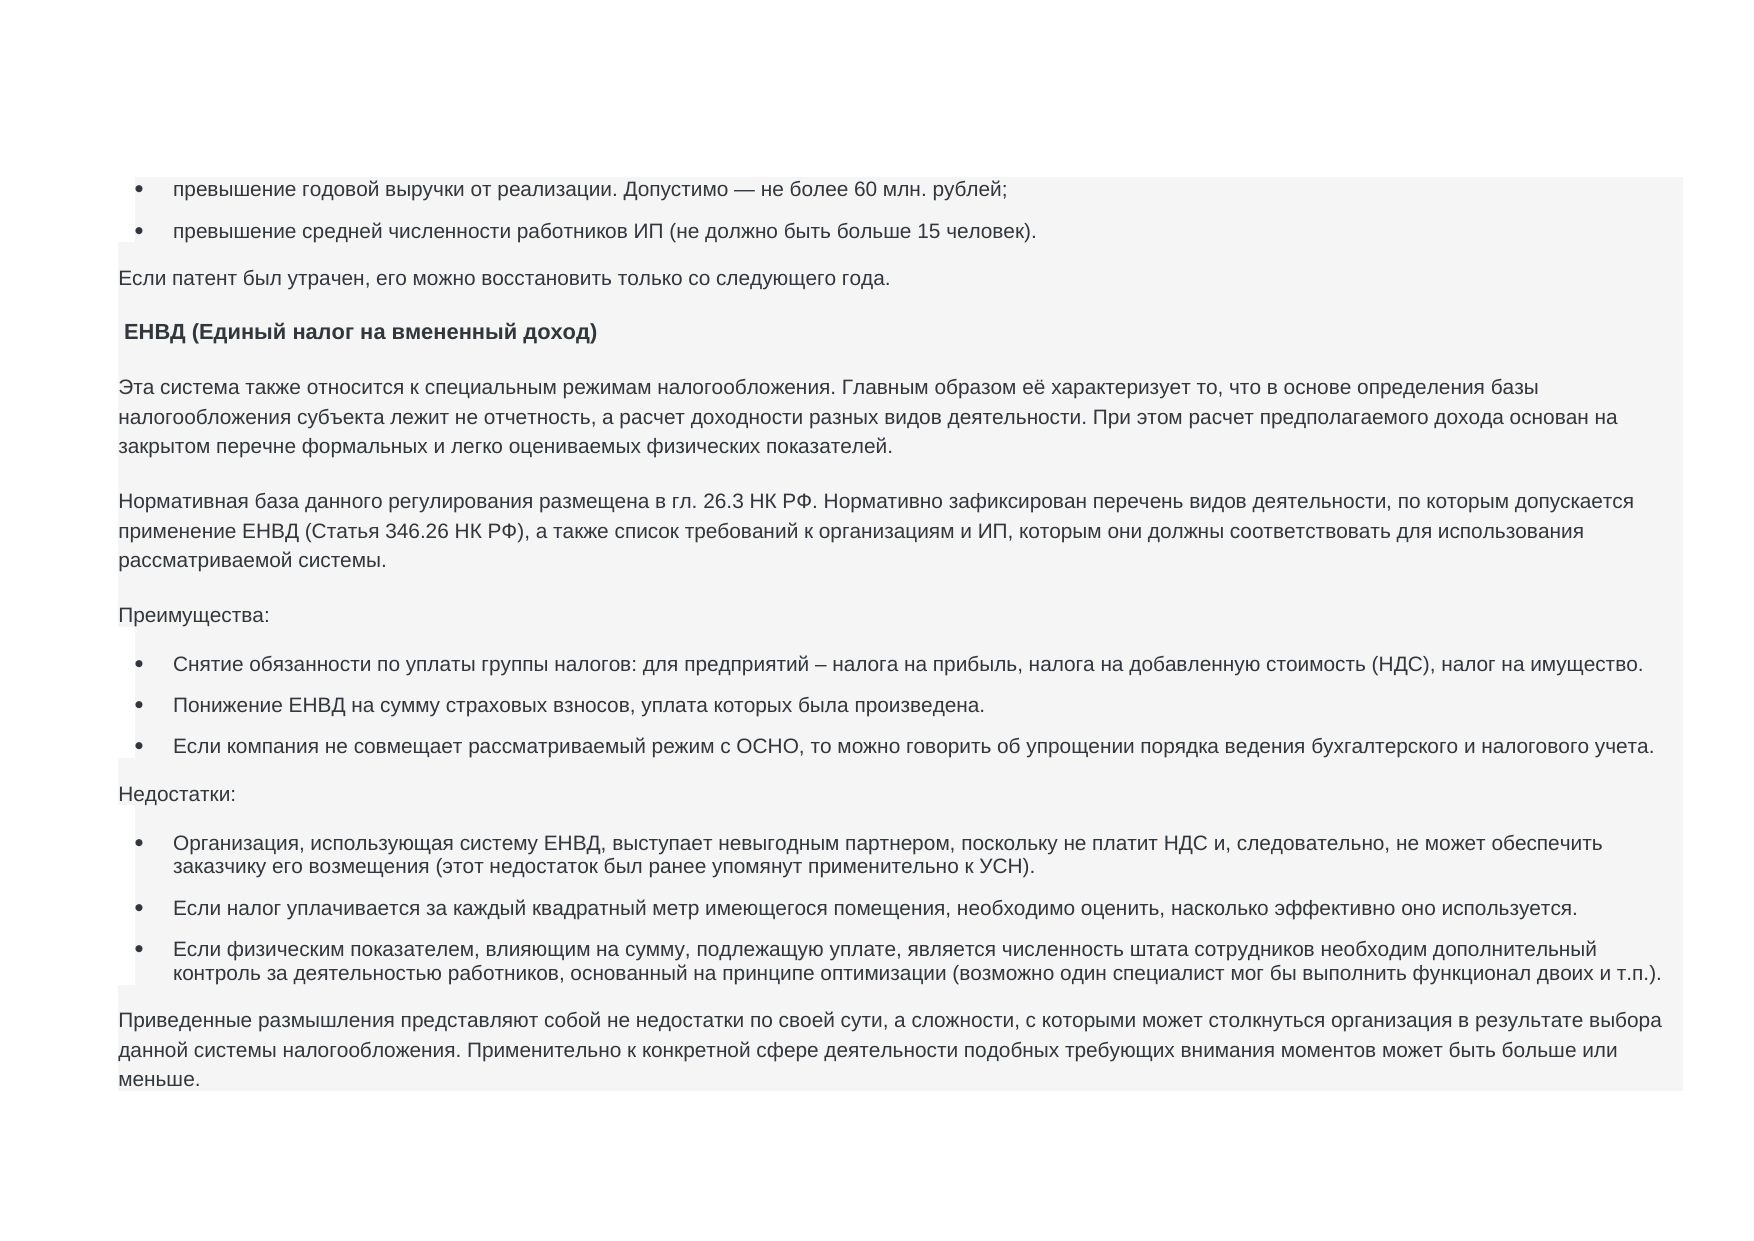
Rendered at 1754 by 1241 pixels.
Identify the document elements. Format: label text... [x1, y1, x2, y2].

text Приведенные размышления представляют собой не недостатки по своей сути, а сложности, с которыми может столкнуться организация в результате выбора данной системы налогообложения. Применительно к конкретной сфере деятельности подобных требующих внимания моментов может быть больше или меньше. [118, 1002, 1683, 1091]
list Организация, использующая систему ЕНВД, выступает невыгодным партнером, поскольку не платит НДС и, следовательно, не может обеспечить заказчику его возмещения (этот недостаток был ранее упомянут применительно к УСН). [135, 830, 1683, 878]
list Понижение ЕНВД на сумму страховых взносов, уплата которых была произведена. [135, 693, 1683, 717]
list Снятие обязанности по уплаты группы налогов: для предприятий – налога на прибыль, налога на добавленную стоимость (НДС), налог на имущество. [135, 652, 1683, 676]
list Если компания не совмещает рассматриваемый режим с ОСНО, то можно говорить об упрощении порядка ведения бухгалтерского и налогового учета. [135, 734, 1683, 758]
text Нормативная база данного регулирования размещена в гл. 26.3 НК РФ. Нормативно зафиксирован перечень видов деятельности, по которым допускается применение ЕНВД (Статья 346.26 НК РФ), а также список требований к организациям и ИП, которым они должны соответствовать для использования рассматриваемой системы. [118, 483, 1683, 572]
text Недостатки: [118, 776, 1683, 805]
list превышение годовой выручки от реализации. Допустимо — не более 60 млн. рублей; [135, 177, 1683, 201]
text Если патент был утрачен, его можно восстановить только со следующего года. [118, 260, 1683, 289]
list Если налог уплачивается за каждый квадратный метр имеющегося помещения, необходимо оценить, насколько эффективно оно используется. [135, 896, 1683, 919]
text ЕНВД (Единый налог на вмененный доход) [118, 314, 1683, 344]
list Если физическим показателем, влияющим на сумму, подлежащую уплате, является численность штата сотрудников необходим дополнительный контроль за деятельностью работников, основанный на принципе оптимизации (возможно один специалист мог бы выполнить функционал двоих и т.п.). [135, 937, 1683, 985]
text Эта система также относится к специальным режимам налогообложения. Главным образом её характеризует то, что в основе определения базы налогообложения субъекта лежит не отчетность, а расчет доходности разных видов деятельности. При этом расчет предполагаемого дохода основан на закрытом перечне формальных и легко оцениваемых физических показателей. [118, 369, 1683, 458]
text Преимущества: [118, 597, 1683, 627]
list превышение средней численности работников ИП (не должно быть больше 15 человек). [135, 218, 1683, 242]
